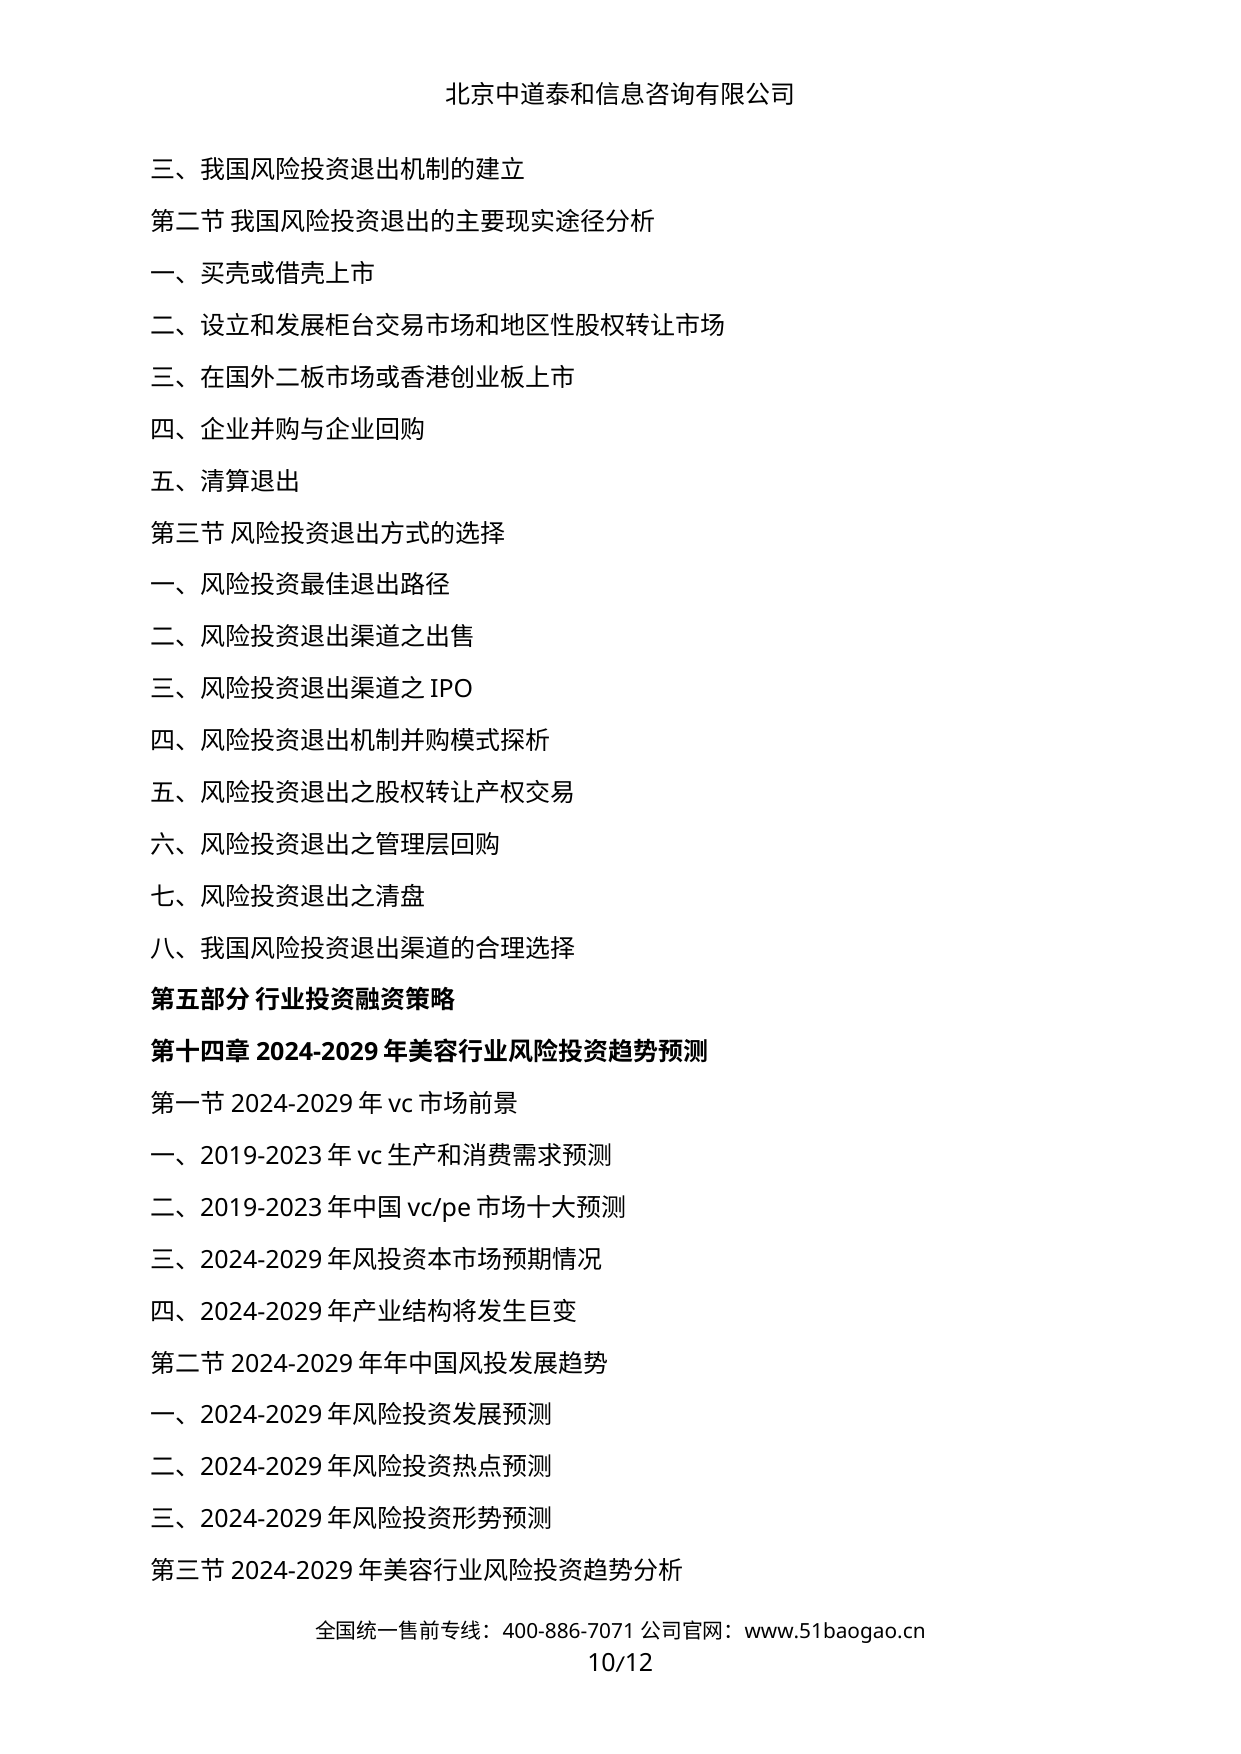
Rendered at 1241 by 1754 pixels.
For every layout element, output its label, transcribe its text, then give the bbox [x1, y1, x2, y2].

text 四、企业并购与企业回购 [150, 409, 1090, 446]
text 一、买壳或借壳上市 [150, 254, 1090, 290]
text 一、风险投资最佳退出路径 [150, 565, 1090, 601]
text 五、风险投资退出之股权转让产权交易 [150, 772, 1090, 809]
text 第三节 2024-2029年美容行业风险投资趋势分析 [150, 1551, 1090, 1587]
text 第十四章 2024-2029年美容行业风险投资趋势预测 [150, 1032, 1090, 1068]
text 二、2019-2023年中国vc/pe市场十大预测 [150, 1187, 1090, 1224]
text 四、2024-2029年产业结构将发生巨变 [150, 1291, 1090, 1327]
text 三、2024-2029年风投资本市场预期情况 [150, 1239, 1090, 1276]
text 二、风险投资退出渠道之出售 [150, 617, 1090, 653]
text 六、风险投资退出之管理层回购 [150, 824, 1090, 861]
text 三、在国外二板市场或香港创业板上市 [150, 357, 1090, 394]
text 二、设立和发展柜台交易市场和地区性股权转让市场 [150, 306, 1090, 342]
text 第二节 2024-2029年年中国风投发展趋势 [150, 1343, 1090, 1379]
text 二、2024-2029年风险投资热点预测 [150, 1447, 1090, 1483]
text 三、我国风险投资退出机制的建立 [150, 150, 1090, 186]
text 第二节 我国风险投资退出的主要现实途径分析 [150, 202, 1090, 238]
text 三、2024-2029年风险投资形势预测 [150, 1499, 1090, 1535]
text 四、风险投资退出机制并购模式探析 [150, 721, 1090, 757]
text 第一节 2024-2029年vc市场前景 [150, 1084, 1090, 1120]
text 第三节 风险投资退出方式的选择 [150, 513, 1090, 549]
text 五、清算退出 [150, 461, 1090, 497]
text 一、2024-2029年风险投资发展预测 [150, 1395, 1090, 1431]
text 七、风险投资退出之清盘 [150, 876, 1090, 912]
text 一、2019-2023年vc生产和消费需求预测 [150, 1136, 1090, 1172]
text 八、我国风险投资退出渠道的合理选择 [150, 928, 1090, 964]
text 第五部分 行业投资融资策略 [150, 980, 1090, 1016]
text 三、风险投资退出渠道之IPO [150, 669, 1090, 705]
